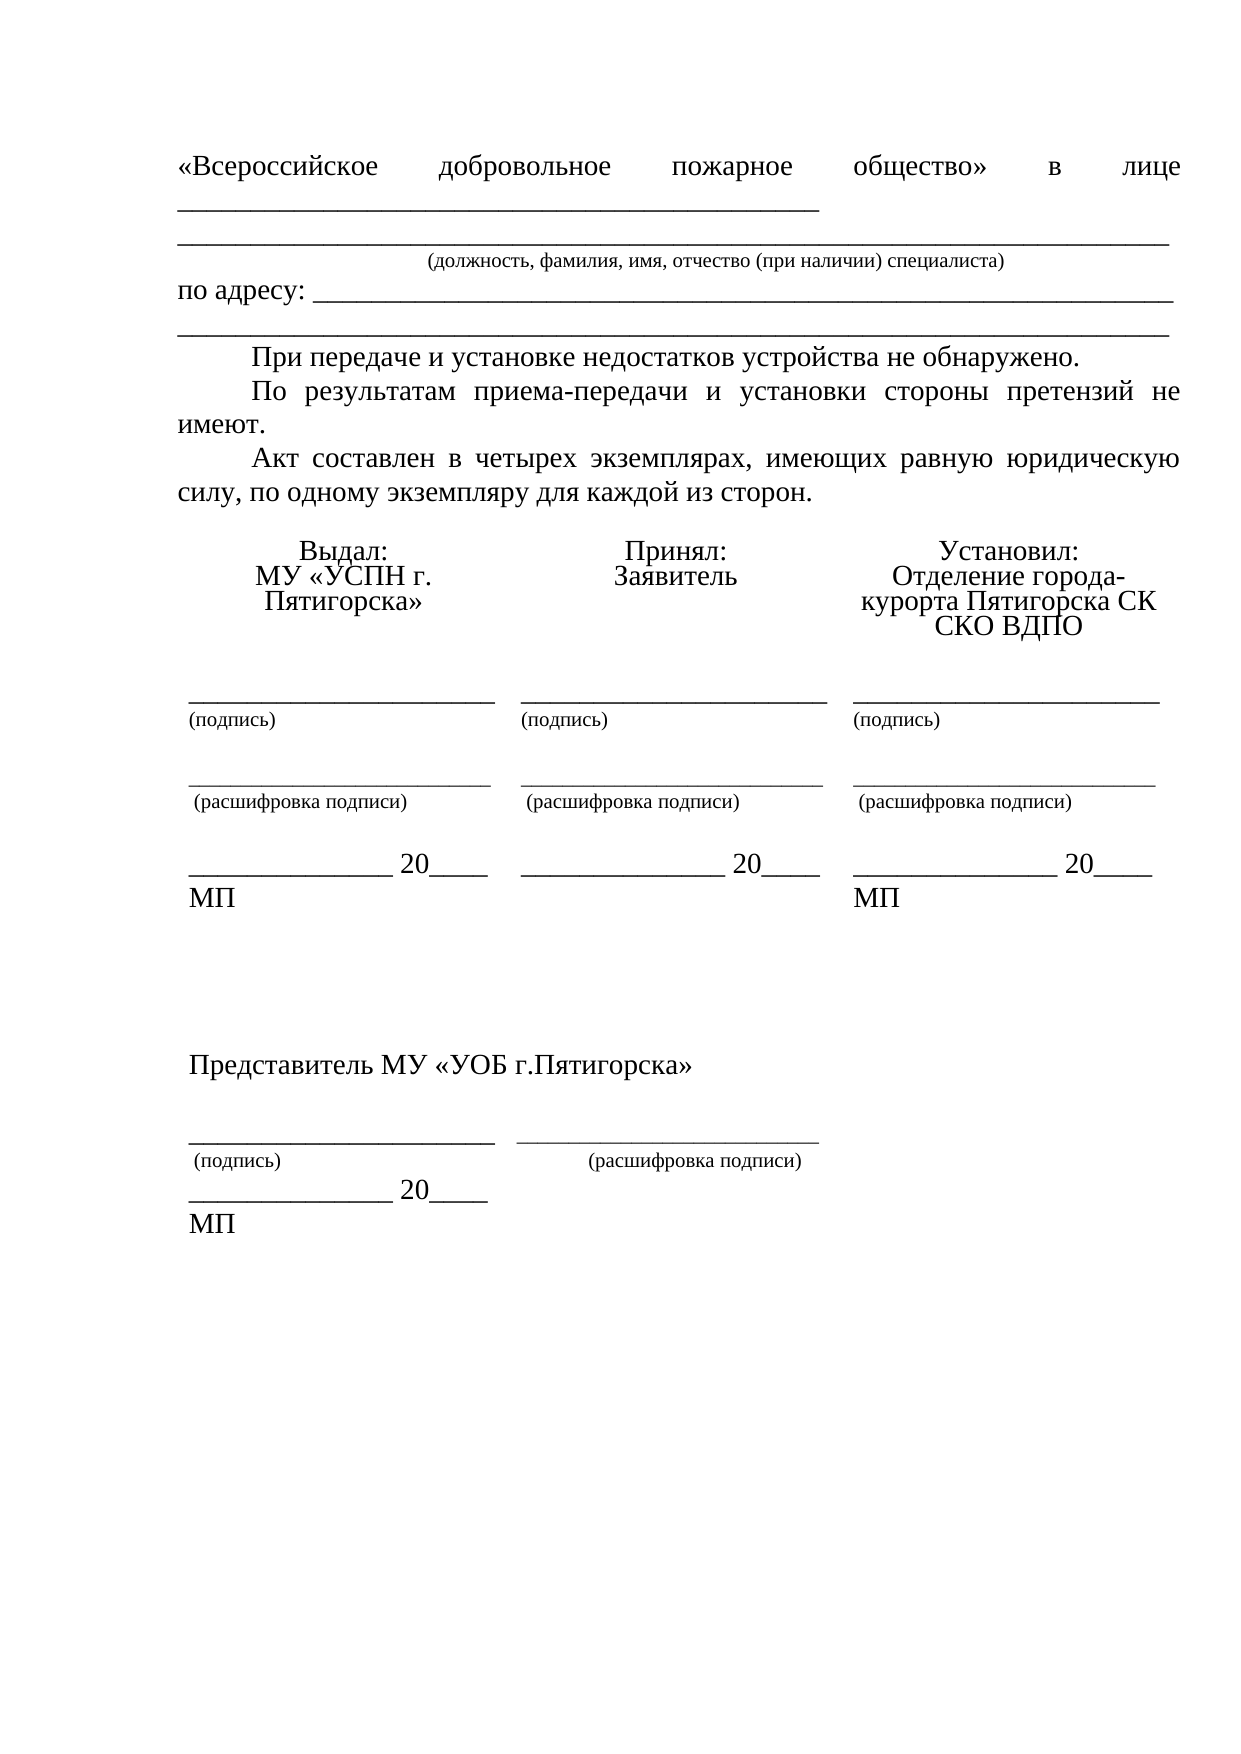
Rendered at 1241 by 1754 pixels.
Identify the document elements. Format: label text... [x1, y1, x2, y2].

table_cell _____________________ (подпись) _____________________________ (расшифровка подписи) [842, 640, 1176, 813]
table_header Установил: Отделение города-курорта Пятигорска СК СКО ВДПО [842, 541, 1176, 640]
table_header Выдал: МУ «УСПН г. Пятигорска» [177, 541, 509, 640]
text (должность, фамилия, имя, отчество (при наличии) специалиста) [177, 248, 1181, 272]
table_cell _____________________ _____________________________ (подпись) (расшифровка подписи) [177, 1081, 1174, 1172]
table_cell _____________________ (подпись) _____________________________ (расшифровка подписи) [510, 640, 842, 813]
table_cell _____________________ (подпись) _____________________________ (расшифровка подписи) [177, 640, 509, 813]
text по адресу: ___________________________________________________________ [177, 272, 1181, 306]
text ____________________________________________________________________ [177, 215, 1181, 248]
text ____________________________________________________________________ [177, 306, 1181, 339]
text По результатам приема-передачи и установки стороны претензий не имеют. [177, 373, 1181, 440]
table_header Представитель МУ «УОБ г.Пятигорска» [177, 1048, 1174, 1081]
text При передаче и установке недостатков устройства не обнаружено. [177, 339, 1181, 373]
table_header Принял: Заявитель [510, 541, 842, 640]
table_cell ______________ 20____ МП [177, 813, 509, 913]
text Акт составлен в четырех экземплярах, имеющих равную юридическую силу, по одному экземпляру для каждой из сторон. [177, 440, 1181, 507]
table_cell ______________ 20____ [510, 813, 842, 913]
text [177, 148, 1181, 215]
table_cell ______________ 20____ МП [842, 813, 1176, 913]
table_cell ______________ 20____ МП [177, 1172, 1174, 1239]
